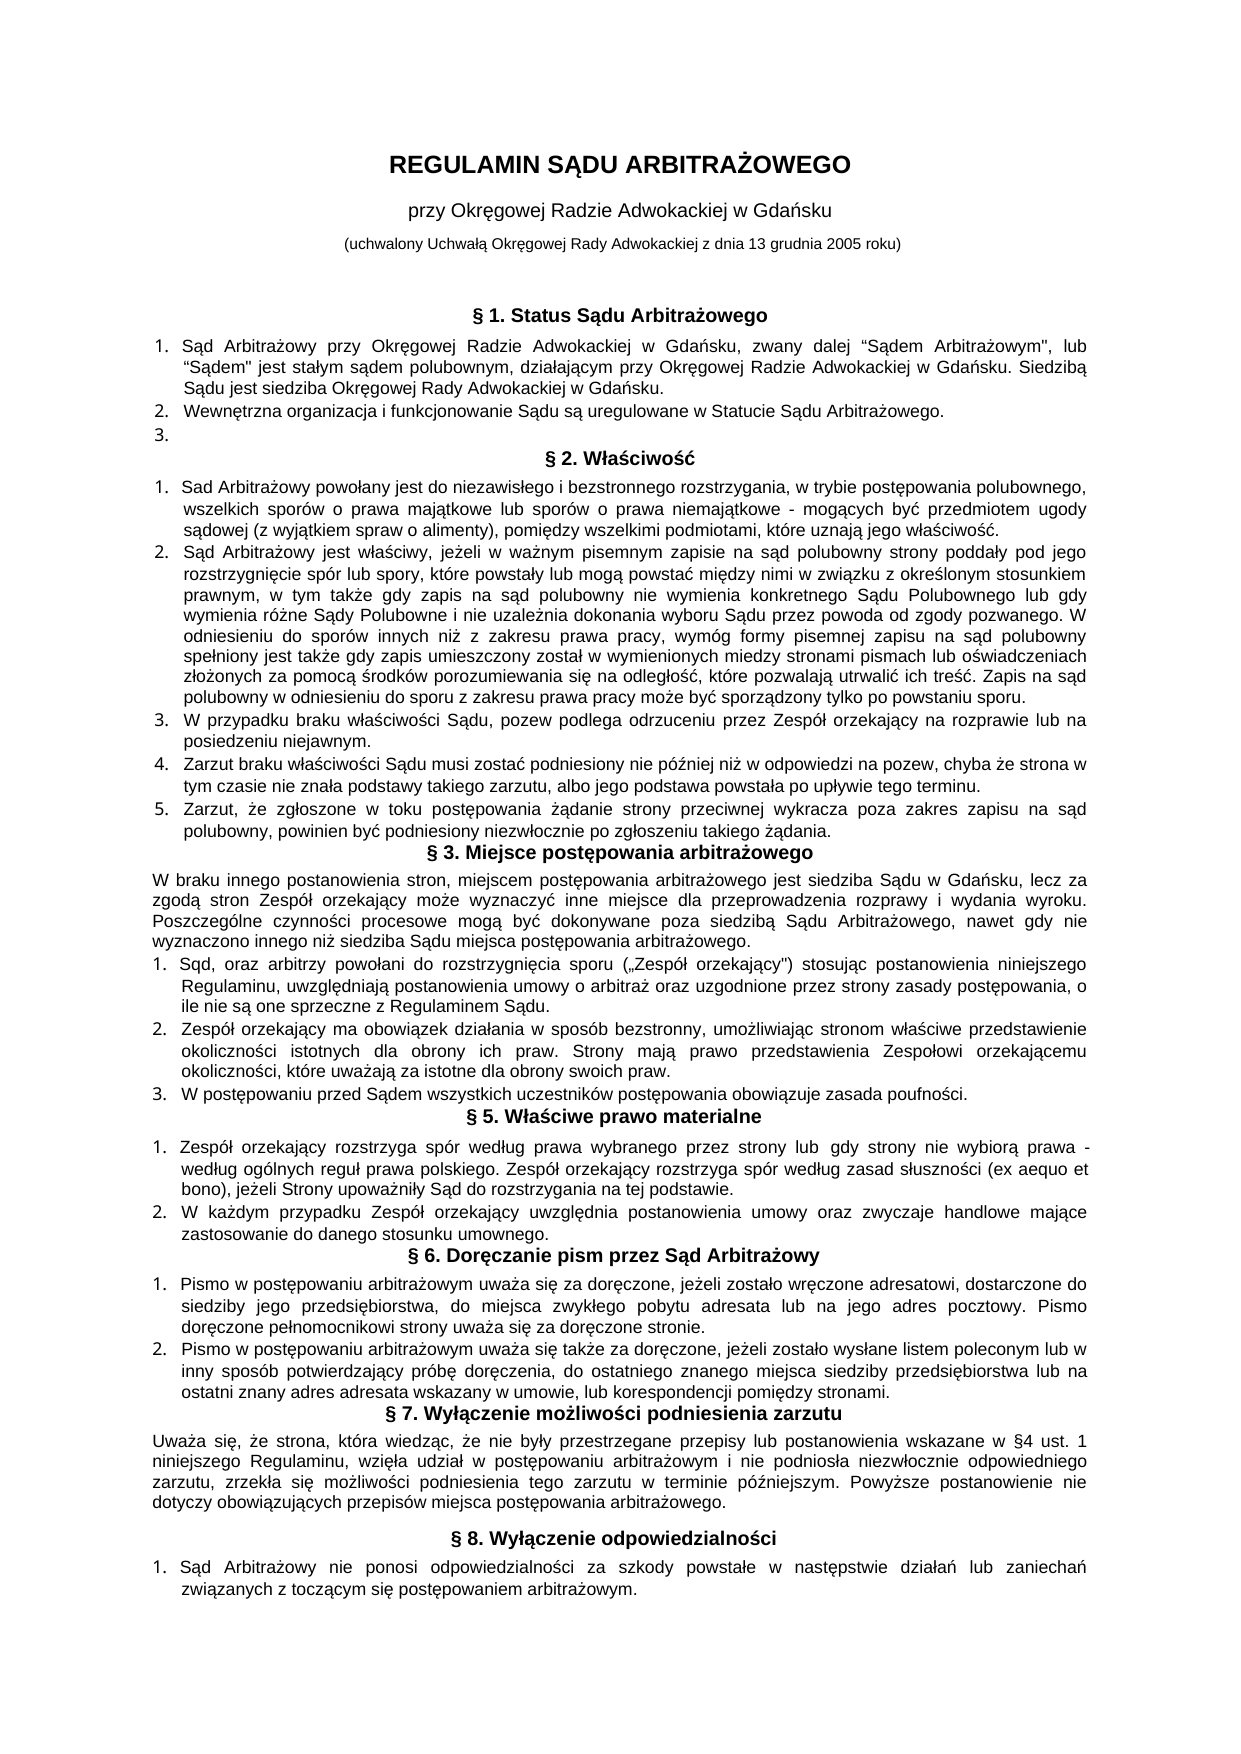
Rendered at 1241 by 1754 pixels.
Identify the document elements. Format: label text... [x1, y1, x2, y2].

text W braku innego postanowienia stron, miejscem postępowania arbitrażowego jest siedziba Sądu w Gdańsku, lecz za zgodą stron Zespół orzekający może wyznaczyć inne miejsce dla przeprowadzenia rozprawy i wydania wyroku. Poszczególne czynności procesowe mogą być dokonywane poza siedzibą Sądu Arbitrażowego, nawet gdy nie wyznaczono innego niż siedziba Sądu miejsca postępowania arbitrażowego. [152, 869, 1088, 951]
list W postępowaniu przed Sądem wszystkich uczestników postępowania obowiązuje zasada poufności. [152, 1081, 1088, 1105]
text § 7. Wyłączenie możliwości podniesienia zarzutu [150, 1402, 1078, 1424]
list Zespół orzekający rozstrzyga spór według prawa wybranego przez strony lub gdy strony nie wybiorą prawa - według ogólnych reguł prawa polskiego. Zespół orzekający rozstrzyga spór według zasad słuszności (ex aequo et bono), jeżeli Strony upoważniły Sąd do rozstrzygania na tej podstawie. [152, 1134, 1090, 1199]
list Sąd Arbitrażowy przy Okręgowej Radzie Adwokackiej w Gdańsku, zwany dalej “Sądem Arbitrażowym", lub “Sądem" jest stałym sądem polubownym, działającym przy Okręgowej Radzie Adwokackiej w Gdańsku. Siedzibą Sądu jest siedziba Okręgowej Rady Adwokackiej w Gdańsku. [154, 333, 1088, 398]
list Pismo w postępowaniu arbitrażowym uważa się także za doręczone, jeżeli zostało wysłane listem poleconym lub w inny sposób potwierdzający próbę doręczenia, do ostatniego znanego miejsca siedziby przedsiębiorstwa lub na ostatni znany adres adresata wskazany w umowie, lub korespondencji pomiędzy stronami. [152, 1337, 1088, 1402]
text przy Okręgowej Radzie Adwokackiej w Gdańsku [150, 199, 1090, 222]
text § 3. Miejsce postępowania arbitrażowego [150, 841, 1090, 863]
list Zarzut braku właściwości Sądu musi zostać podniesiony nie później niż w odpowiedzi na pozew, chyba że strona w tym czasie nie znała podstawy takiego zarzutu, albo jego podstawa powstała po upływie tego terminu. [154, 752, 1088, 796]
text § 1. Status Sądu Arbitrażowego [150, 304, 1090, 327]
text (uchwalony Uchwałą Okręgowej Rady Adwokackiej z dnia 13 grudnia 2005 roku) [150, 234, 1090, 253]
text § 8. Wyłączenie odpowiedzialności [150, 1526, 1078, 1549]
text § 2. Właściwość [150, 446, 1090, 469]
list Zarzut, że zgłoszone w toku postępowania żądanie strony przeciwnej wykracza poza zakres zapisu na sąd polubowny, powinien być podniesiony niezwłocznie po zgłoszeniu takiego żądania. [154, 796, 1088, 841]
list Sqd, oraz arbitrzy powołani do rozstrzygnięcia sporu („Zespół orzekający") stosując postanowienia niniejszego Regulaminu, uwzględniają postanowienia umowy o arbitraż oraz uzgodnione przez strony zasady postępowania, o ile nie są one sprzeczne z Regulaminem Sądu. [152, 951, 1088, 1016]
list Sad Arbitrażowy powołany jest do niezawisłego i bezstronnego rozstrzygania, w trybie postępowania polubownego, wszelkich sporów o prawa majątkowe lub sporów o prawa niemajątkowe - mogących być przedmiotem ugody sądowej (z wyjątkiem spraw o alimenty), pomiędzy wszelkimi podmiotami, które uznają jego właściwość. [154, 475, 1088, 540]
text § 6. Doręczanie pism przez Sąd Arbitrażowy [150, 1244, 1078, 1266]
list W każdym przypadku Zespół orzekający uwzględnia postanowienia umowy oraz zwyczaje handlowe mające zastosowanie do danego stosunku umownego. [152, 1199, 1088, 1244]
list Sąd Arbitrażowy jest właściwy, jeżeli w ważnym pisemnym zapisie na sąd polubowny strony poddały pod jego rozstrzygnięcie spór lub spory, które powstały lub mogą powstać między nimi w związku z określonym stosunkiem prawnym, w tym także gdy zapis na sąd polubowny nie wymienia konkretnego Sądu Polubownego lub gdy wymienia różne Sądy Polubowne i nie uzależnia dokonania wyboru Sądu przez powoda od zgody pozwanego. W odniesieniu do sporów innych niż z zakresu prawa pracy, wymóg formy pisemnej zapisu na sąd polubowny spełniony jest także gdy zapis umieszczony został w wymienionych miedzy stronami pismach lub oświadczeniach złożonych za pomocą środków porozumiewania się na odległość, które pozwalają utrwalić ich treść. Zapis na sąd polubowny w odniesieniu do sporu z zakresu prawa pracy może być sporządzony tylko po powstaniu sporu. [154, 540, 1088, 707]
list Sąd Arbitrażowy nie ponosi odpowiedzialności za szkody powstałe w następstwie działań lub zaniechań związanych z toczącym się postępowaniem arbitrażowym. [152, 1555, 1088, 1599]
list Zespół orzekający ma obowiązek działania w sposób bezstronny, umożliwiając stronom właściwe przedstawienie okoliczności istotnych dla obrony ich praw. Strony mają prawo przedstawienia Zespołowi orzekającemu okoliczności, które uważają za istotne dla obrony swoich praw. [152, 1016, 1088, 1081]
list Wewnętrzna organizacja i funkcjonowanie Sądu są uregulowane w Statucie Sądu Arbitrażowego. [154, 398, 1088, 422]
text REGULAMIN SĄDU ARBITRAŻOWEGO [150, 150, 1090, 179]
text § 5. Właściwe prawo materialne [150, 1105, 1078, 1128]
list Pismo w postępowaniu arbitrażowym uważa się za doręczone, jeżeli zostało wręczone adresatowi, dostarczone do siedziby jego przedsiębiorstwa, do miejsca zwykłego pobytu adresata lub na jego adres pocztowy. Pismo doręczone pełnomocnikowi strony uważa się za doręczone stronie. [152, 1272, 1088, 1337]
text Uważa się, że strona, która wiedząc, że nie były przestrzegane przepisy lub postanowienia wskazane w §4 ust. 1 niniejszego Regulaminu, wzięła udział w postępowaniu arbitrażowym i nie podniosła niezwłocznie odpowiedniego zarzutu, zrzekła się możliwości podniesienia tego zarzutu w terminie późniejszym. Powyższe postanowienie nie dotyczy obowiązujących przepisów miejsca postępowania arbitrażowego. [152, 1431, 1088, 1512]
list W przypadku braku właściwości Sądu, pozew podlega odrzuceniu przez Zespół orzekający na rozprawie lub na posiedzeniu niejawnym. [154, 707, 1088, 752]
